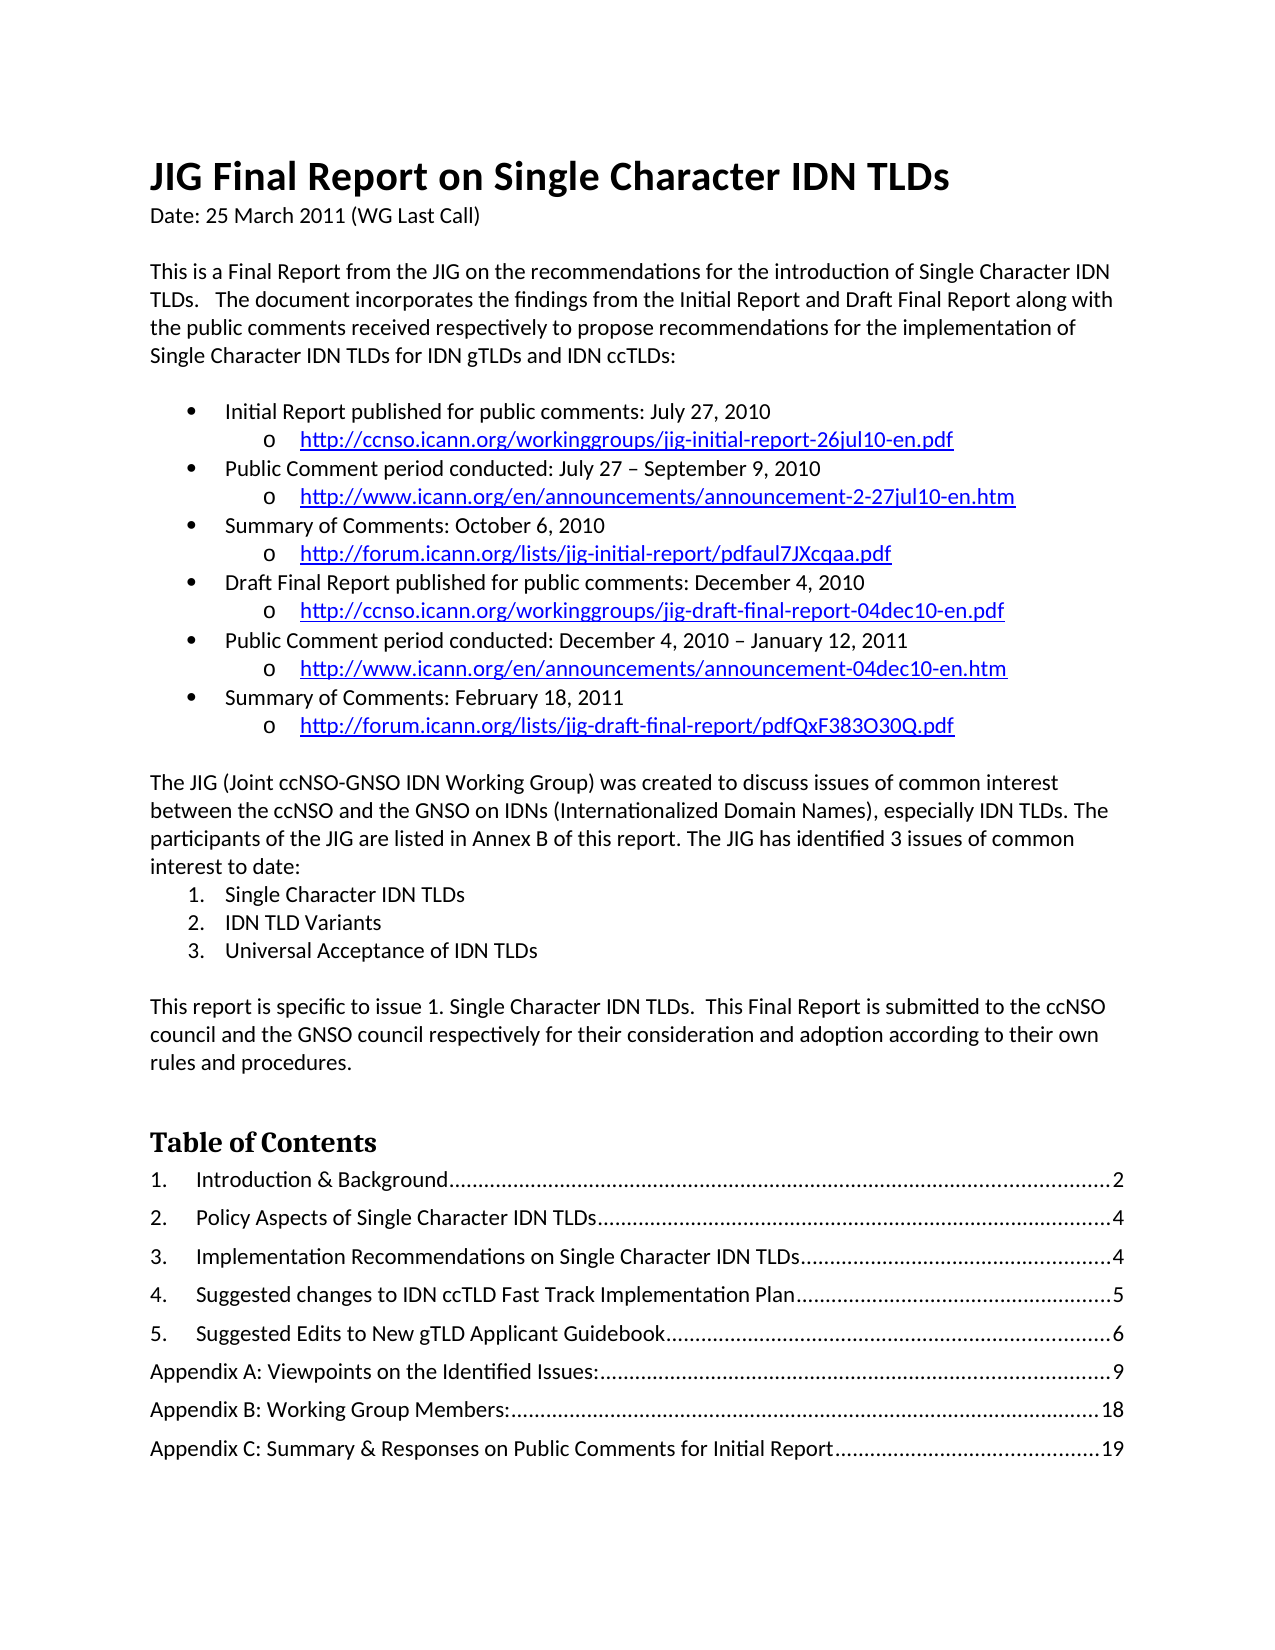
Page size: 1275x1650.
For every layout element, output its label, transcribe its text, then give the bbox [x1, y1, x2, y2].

list Draft Final Report published for public comments: December 4, 2010 [187, 568, 1125, 597]
list http://ccnso.icann.org/workinggroups/jig-draft-final-report-04dec10-en.pdf [262, 597, 1125, 626]
list Universal Acceptance of IDN TLDs [187, 936, 1125, 964]
list Public Comment period conducted: December 4, 2010 – January 12, 2011 [187, 626, 1125, 654]
list Single Character IDN TLDs [187, 880, 1125, 908]
list http://forum.icann.org/lists/jig-draft-final-report/pdfQxF383O30Q.pdf [262, 711, 1125, 740]
list Summary of Comments: February 18, 2011 [187, 683, 1125, 711]
list Public Comment period conducted: July 27 – September 9, 2010 [187, 454, 1125, 482]
title JIG Final Report on Single Character IDN TLDs [150, 150, 1125, 201]
list http://ccnso.icann.org/workinggroups/jig-initial-report-26jul10-en.pdf [262, 425, 1125, 454]
list Summary of Comments: October 6, 2010 [187, 511, 1125, 539]
list IDN TLD Variants [187, 908, 1125, 936]
list Initial Report published for public comments: July 27, 2010 [187, 397, 1125, 425]
text The JIG (Joint ccNSO-GNSO IDN Working Group) was created to discuss issues of common interest between the ccNSO and the GNSO on IDNs (Internationalized Domain Names), especially IDN TLDs. The participants of the JIG are listed in Annex B of this report. The JIG has identified 3 issues of common interest to date: [150, 768, 1125, 880]
text This report is specific to issue 1. Single Character IDN TLDs. This Final Report is submitted to the ccNSO council and the GNSO council respectively for their consideration and adoption according to their own rules and procedures. [150, 992, 1125, 1076]
text Date: 25 March 2011 (WG Last Call) [150, 201, 1125, 229]
text This is a Final Report from the JIG on the recommendations for the introduction of Single Character IDN TLDs. The document incorporates the findings from the Initial Report and Draft Final Report along with the public comments received respectively to propose recommendations for the implementation of Single Character IDN TLDs for IDN gTLDs and IDN ccTLDs: [150, 257, 1125, 369]
list http://www.icann.org/en/announcements/announcement-04dec10-en.htm [262, 654, 1125, 683]
list http://forum.icann.org/lists/jig-initial-report/pdfaul7JXcqaa.pdf [262, 539, 1125, 568]
list http://www.icann.org/en/announcements/announcement-2-27jul10-en.htm [262, 482, 1125, 511]
